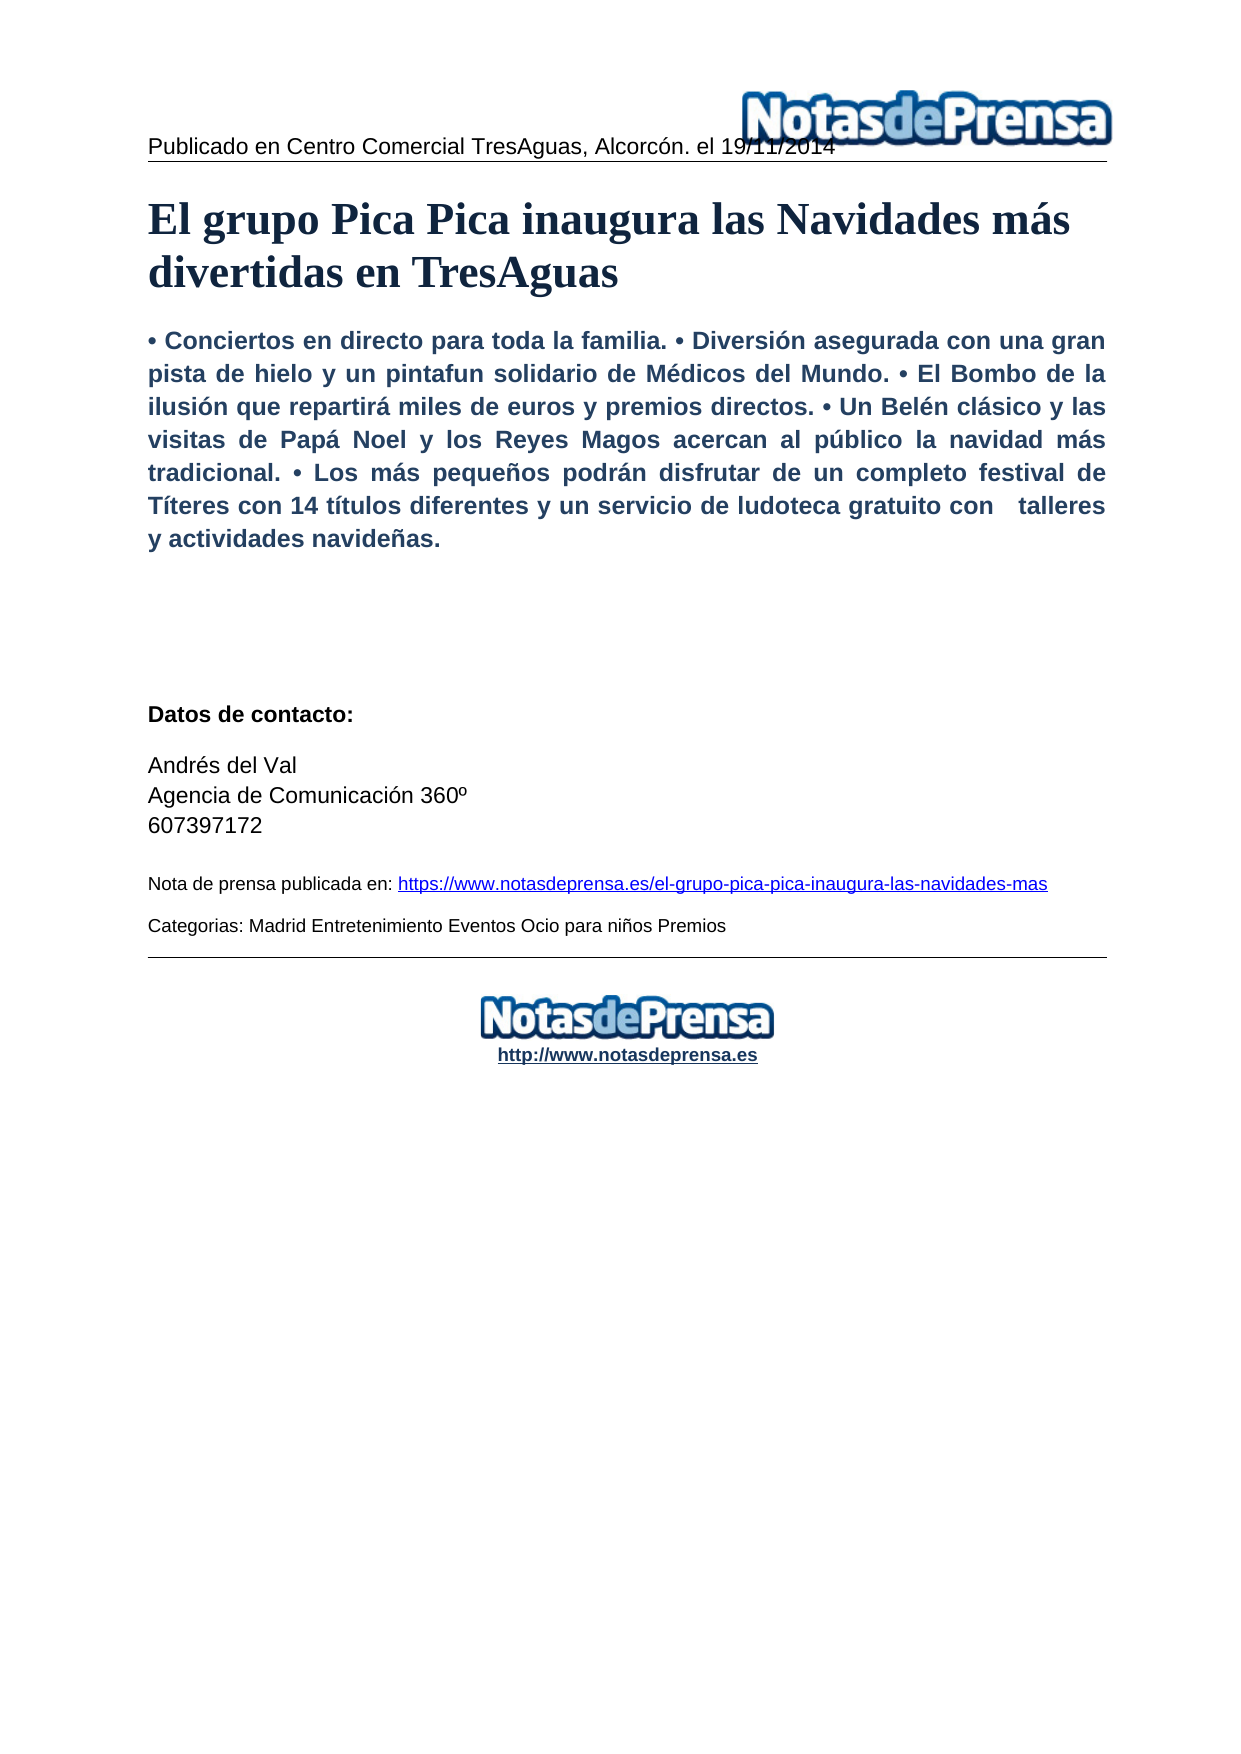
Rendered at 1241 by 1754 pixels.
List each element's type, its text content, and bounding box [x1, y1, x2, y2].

text Andrés del Val [148, 752, 1063, 778]
text Publicado en Centro Comercial TresAguas, Alcorcón. el 19/11/2014 [148, 133, 1107, 161]
text Nota de prensa publicada en: https://www.notasdeprensa.es/el-grupo-pica-pica-inaugura-las-navidades-mas [148, 872, 1107, 894]
text Categorias: Madrid Entretenimiento Eventos Ocio para niños Premios [148, 915, 1107, 936]
subtitle El grupo Pica Pica inaugura las Navidades más divertidas en TresAguas [148, 192, 1107, 297]
text 607397172 [148, 812, 1063, 838]
text http://www.notasdeprensa.es [148, 1044, 1107, 1066]
subtitle • Conciertos en directo para toda la familia. • Diversión asegurada con una gran pista de hielo y un pintafun solidario de Médicos del Mundo. • El Bombo de la ilusión que repartirá miles de euros y premios directos. • Un Belén clásico y las visitas de Papá Noel y los Reyes Magos acercan al público la navidad más tradicional. • Los más pequeños podrán disfrutar de un completo festival de Títeres con 14 títulos diferentes y un servicio de ludoteca gratuito con talleres y actividades navideñas. [148, 326, 1107, 553]
picture [742, 90, 1113, 148]
text Agencia de Comunicación 360º [148, 782, 1063, 808]
text Datos de contacto: [148, 701, 1107, 727]
picture [480, 994, 775, 1041]
